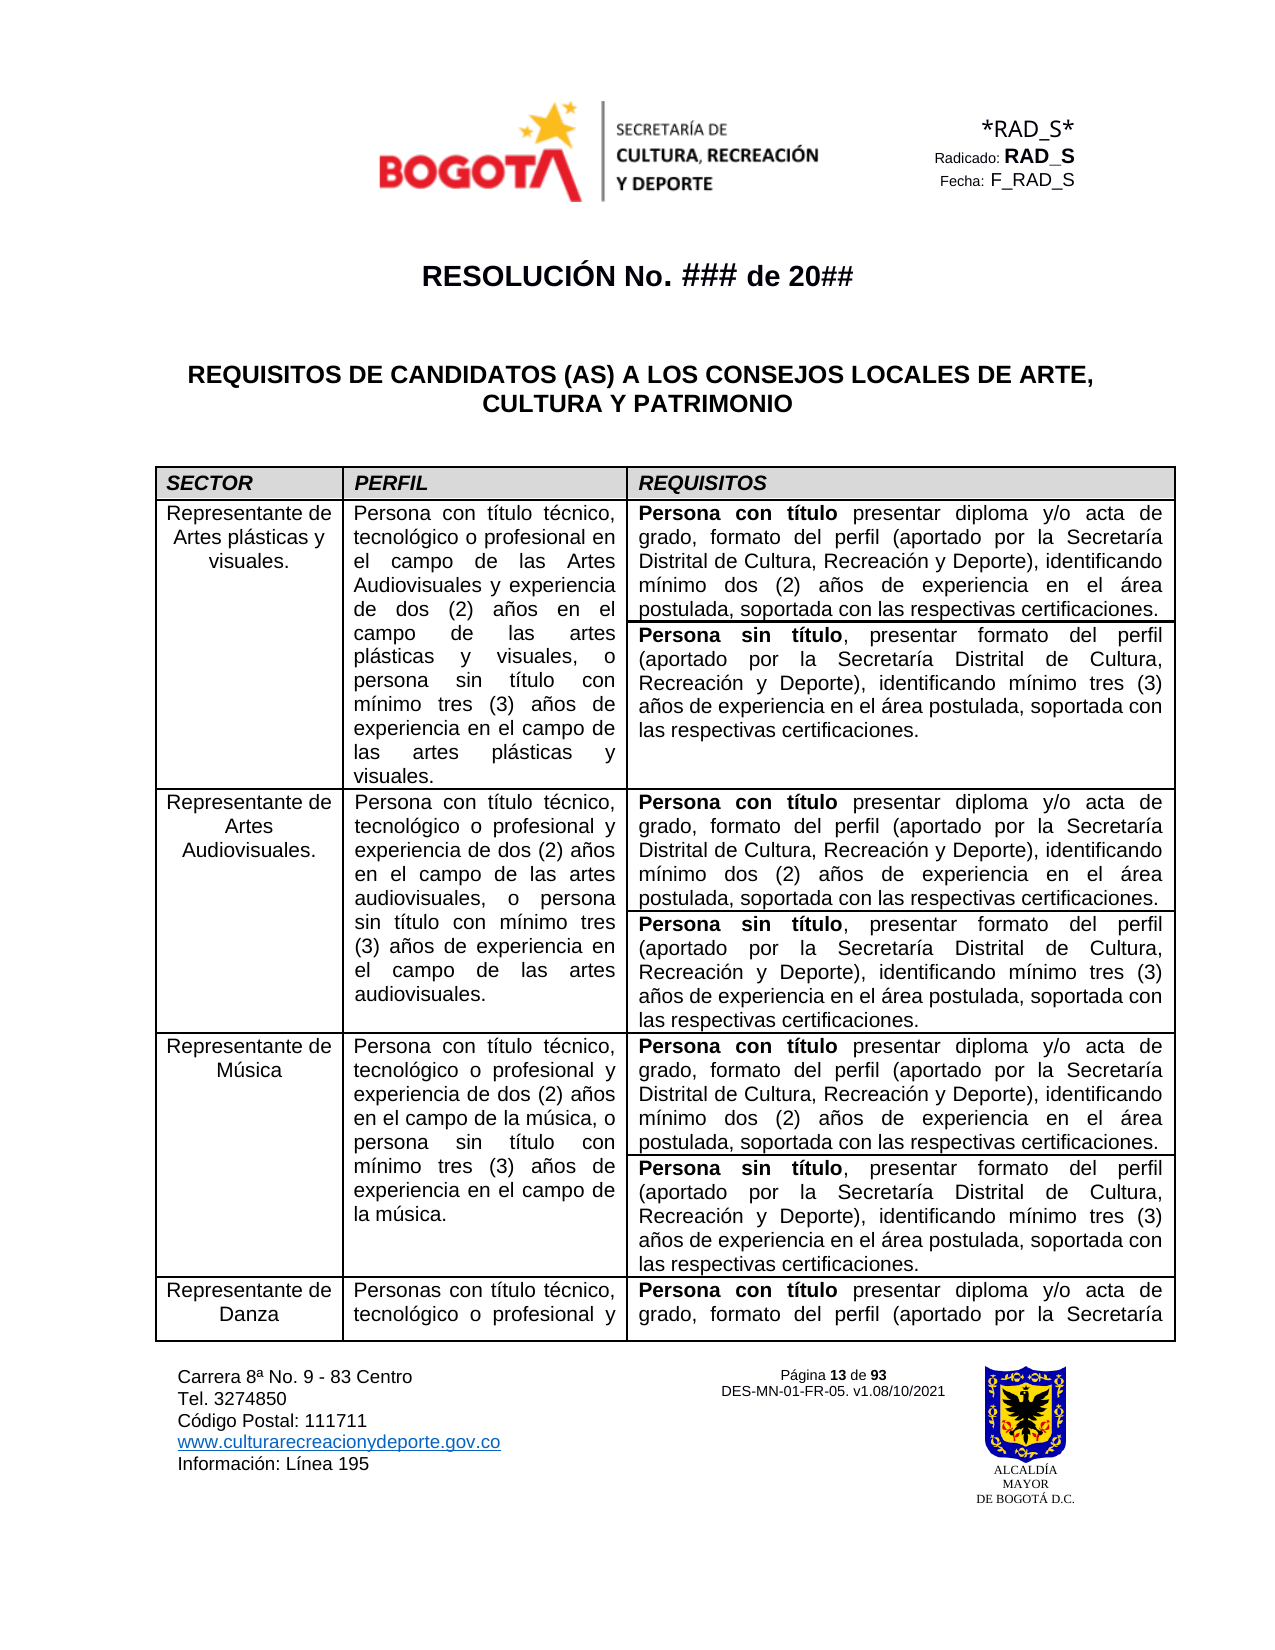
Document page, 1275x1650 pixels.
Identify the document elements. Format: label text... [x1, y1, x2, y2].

table_cell Persona con título técnico, tecnológico o profesional en el campo de las Artes Audiovisuales y experiencia de dos (2) años en el campo de las artes plásticas y visuales, o persona sin título con mínimo tres (3) años de experiencia en el campo de las artes plásticas y visuales. [344, 501, 626, 788]
table_header SECTOR [157, 468, 342, 498]
subtitle REQUISITOS DE CANDIDATOS (AS) A LOS CONSEJOS LOCALES DE ARTE, CULTURA Y PATRIMONIO [177, 360, 1098, 418]
table_cell Representante de Música [157, 1034, 342, 1276]
table_cell Persona con título técnico, tecnológico o profesional y experiencia de dos (2) años en el campo de las artes audiovisuales, o persona sin título con mínimo tres (3) años de experiencia en el campo de las artes audiovisuales. [344, 790, 626, 1032]
picture [985, 1366, 1066, 1463]
table_header PERFIL [344, 468, 626, 498]
table_cell Representante de Artes Audiovisuales. [157, 790, 342, 1032]
table_header REQUISITOS [628, 468, 1174, 498]
table_cell Representante de Artes plásticas y visuales. [157, 501, 342, 788]
table_cell Representante de Danza [157, 1278, 342, 1340]
picture [379, 101, 819, 202]
table_cell Persona con título técnico, tecnológico o profesional y experiencia de dos (2) años en el campo de la música, o persona sin título con mínimo tres (3) años de experiencia en el campo de la música. [344, 1034, 626, 1276]
